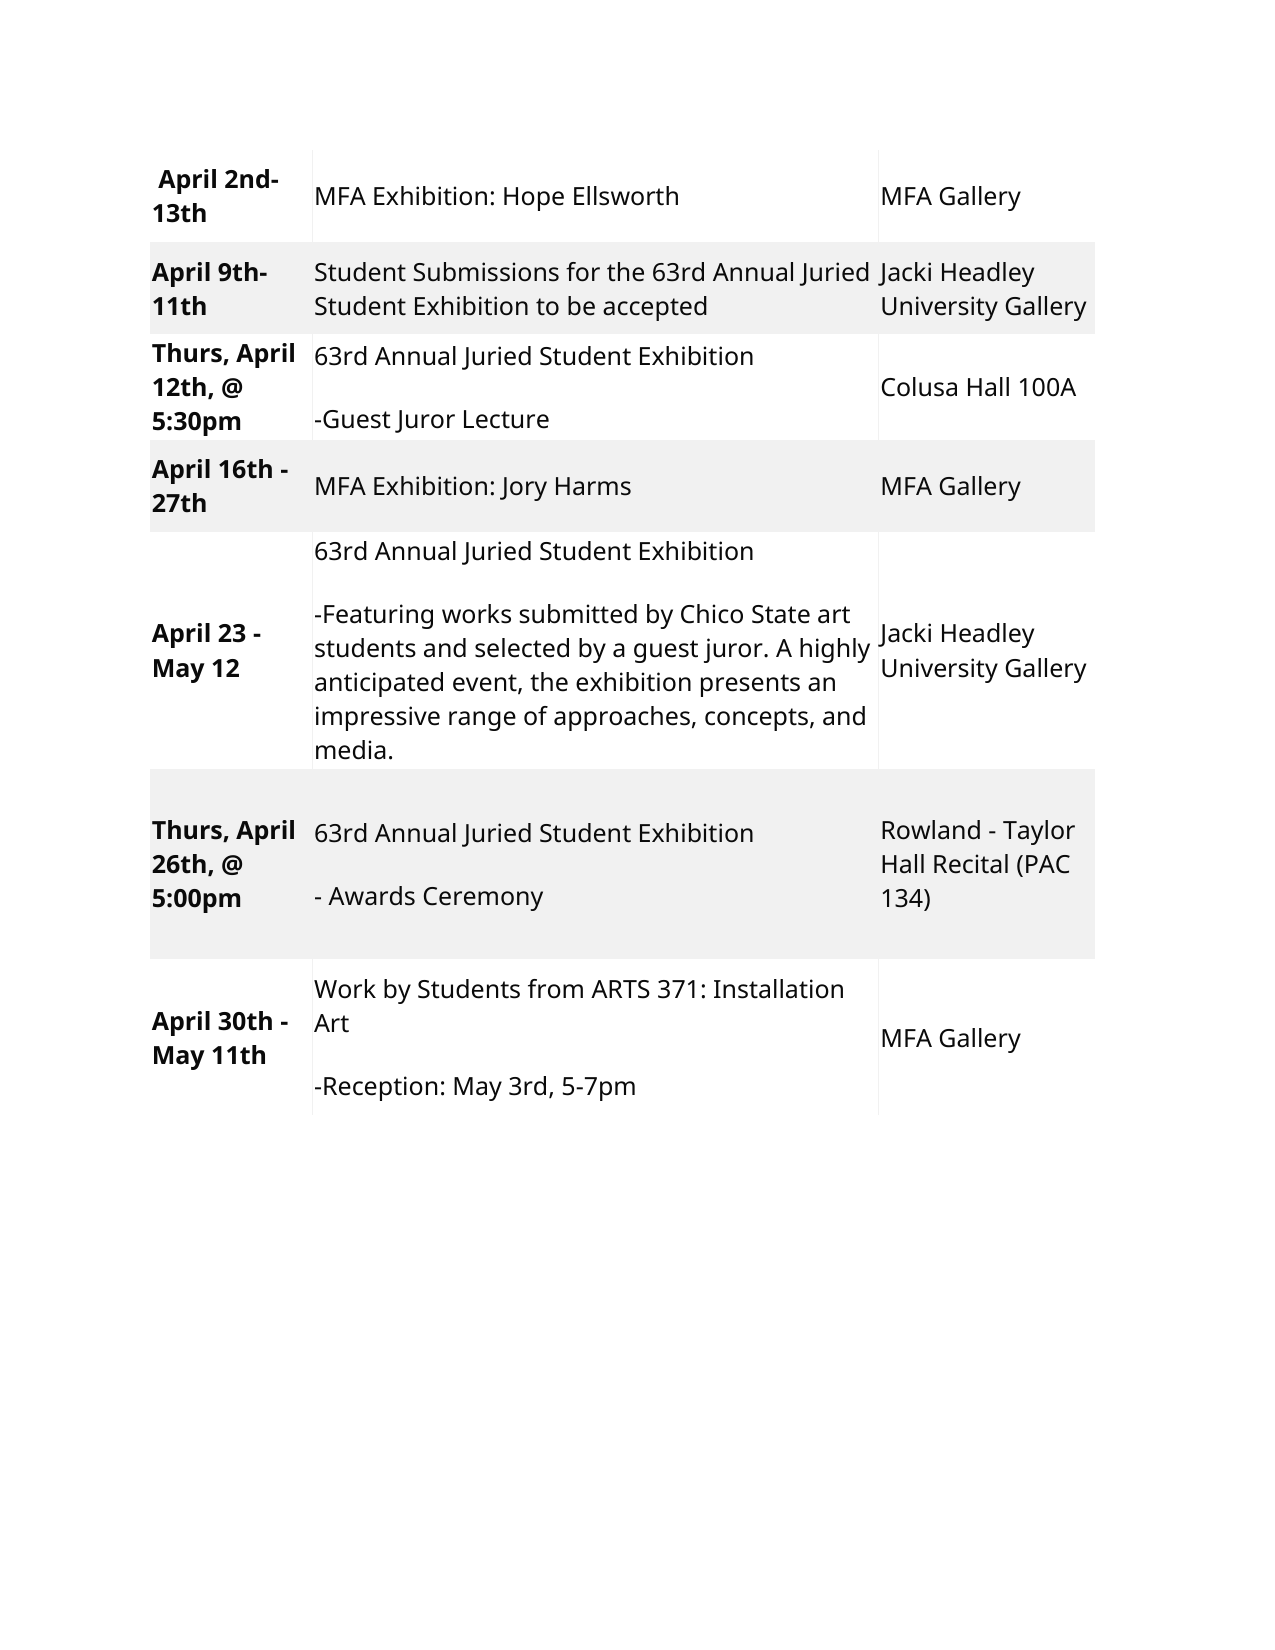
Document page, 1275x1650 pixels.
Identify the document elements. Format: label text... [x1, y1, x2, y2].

table_cell Jacki Headley University Gallery [879, 242, 1095, 334]
table_cell Thurs, April 26th, @ 5:00pm [150, 769, 312, 959]
table_cell Thurs, April 12th, @ 5:30pm [150, 334, 312, 440]
table_cell Work by Students from ARTS 371: Installation Art -Reception: May 3rd, 5-7pm [313, 959, 878, 1115]
table_cell 63rd Annual Juried Student Exhibition -Featuring works submitted by Chico State art students and selected by a guest juror. A highly anticipated event, the exhibition presents an impressive range of approaches, concepts, and media. [313, 532, 878, 768]
table_cell Rowland - Taylor Hall Recital (PAC 134) [879, 769, 1095, 959]
table_cell MFA Gallery [879, 959, 1095, 1115]
table_cell Jacki Headley University Gallery [879, 532, 1095, 768]
table_cell MFA Exhibition: Hope Ellsworth [313, 150, 878, 242]
table_cell MFA Gallery [879, 150, 1095, 242]
table_cell 63rd Annual Juried Student Exhibition - Awards Ceremony [313, 769, 878, 959]
table_cell April 30th - May 11th [150, 959, 312, 1115]
table_cell Student Submissions for the 63rd Annual Juried Student Exhibition to be accepted [313, 242, 878, 334]
table_cell MFA Gallery [879, 440, 1095, 532]
table_cell April 2nd-13th [150, 150, 312, 242]
table_cell April 16th - 27th [150, 440, 312, 532]
table_cell MFA Exhibition: Jory Harms [313, 440, 878, 532]
table_cell April 23 - May 12 [150, 532, 312, 768]
table_cell Colusa Hall 100A [879, 334, 1095, 440]
table_cell 63rd Annual Juried Student Exhibition -Guest Juror Lecture [313, 334, 878, 440]
table_cell April 9th-11th [150, 242, 312, 334]
